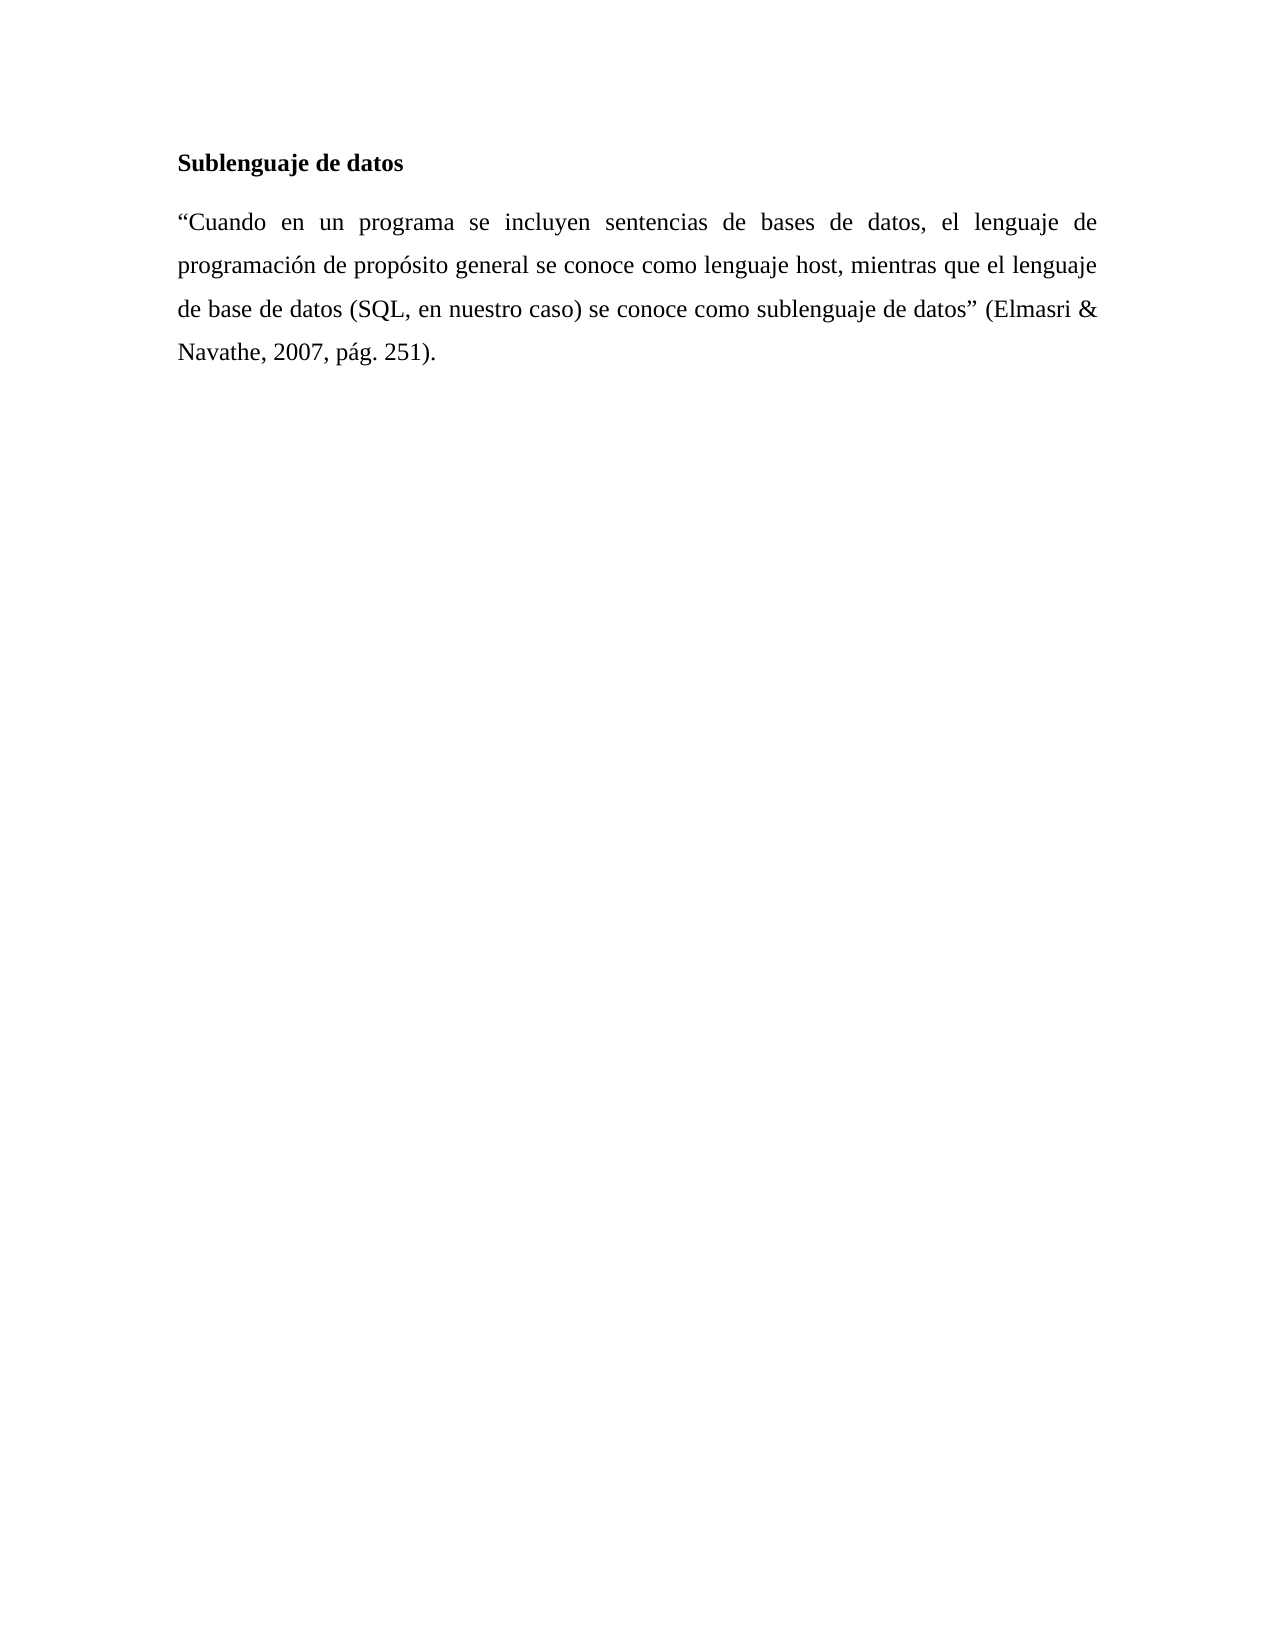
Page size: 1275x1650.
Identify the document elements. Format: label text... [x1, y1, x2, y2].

text “Cuando en un programa se incluyen sentencias de bases de datos, el lenguaje de programación de propósito general se conoce como lenguaje host, mientras que el lenguaje de base de datos (SQL, en nuestro caso) se conoce como sublenguaje de datos”. [177, 207, 1098, 366]
text Sublenguaje de datos [177, 148, 1098, 176]
